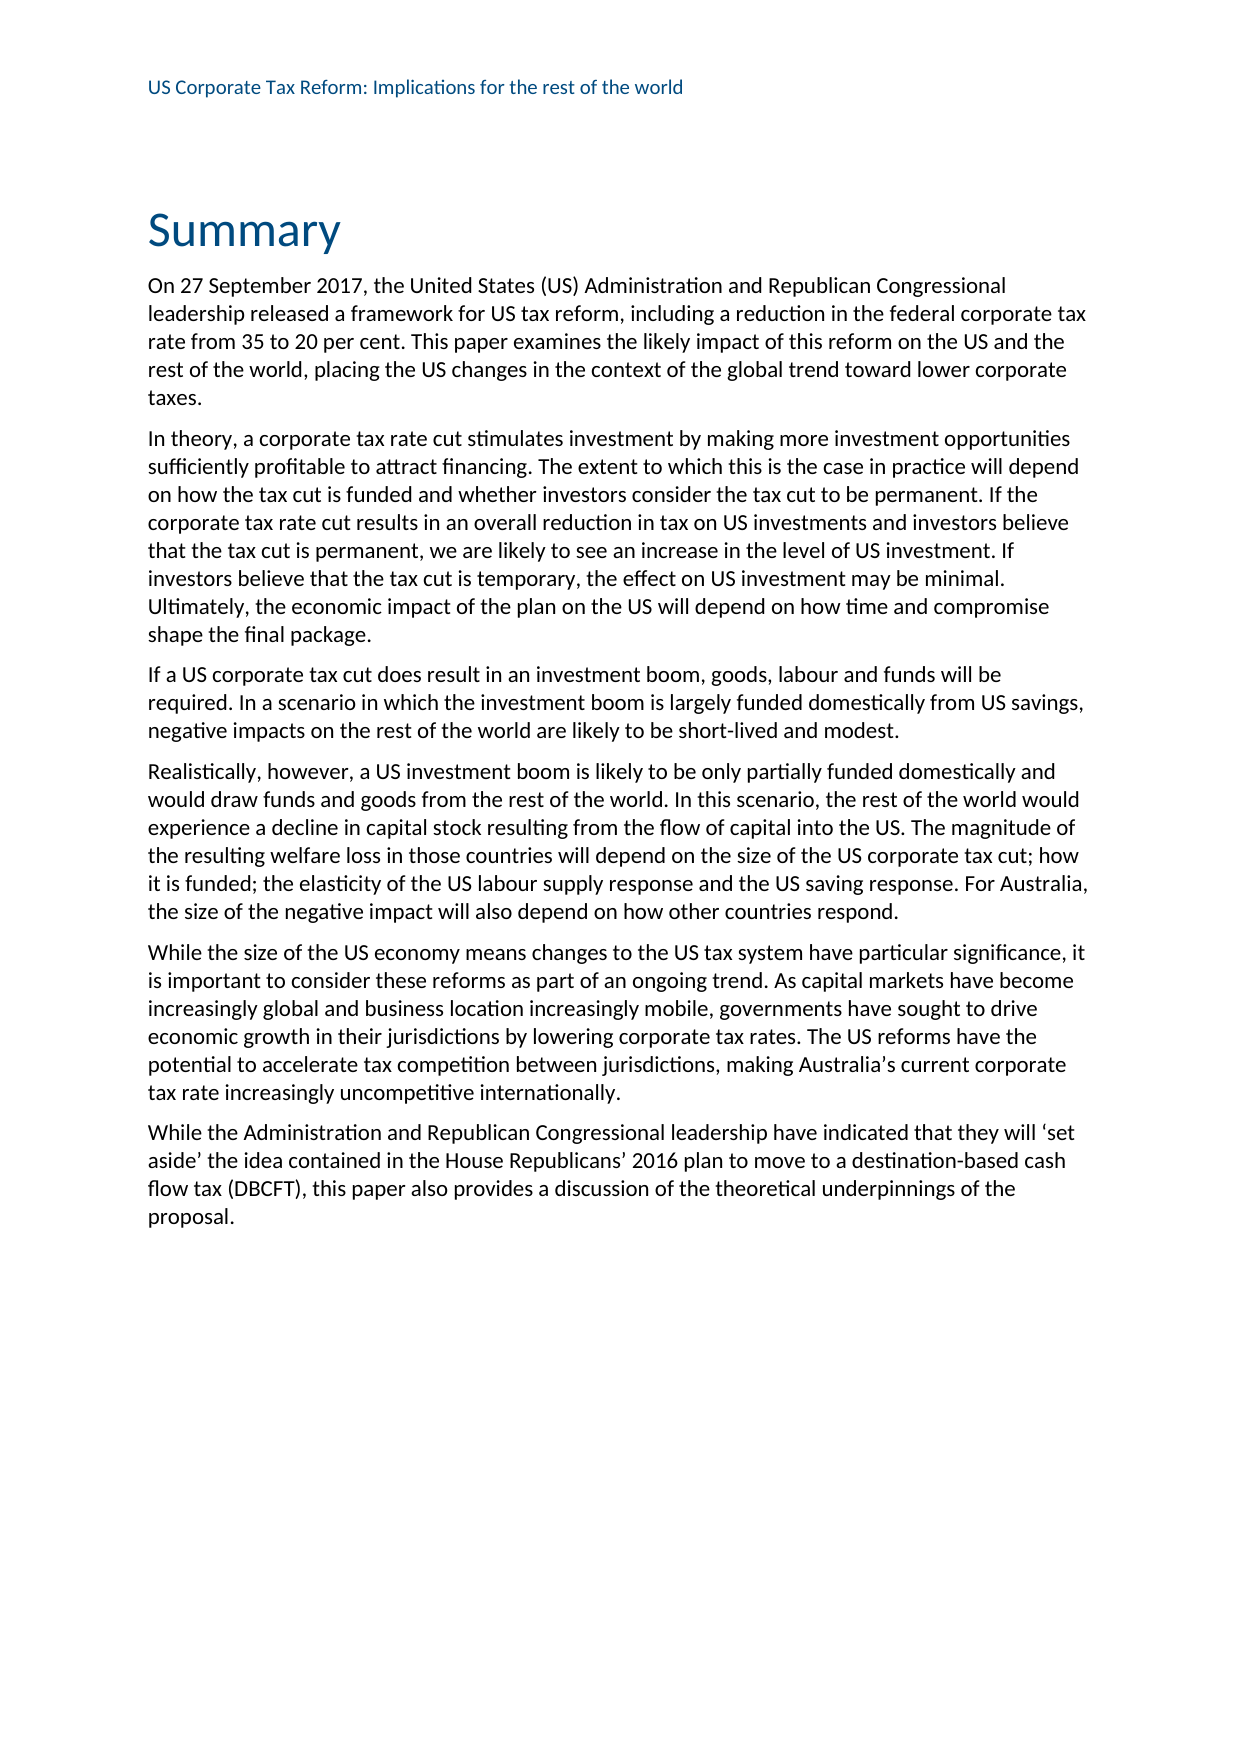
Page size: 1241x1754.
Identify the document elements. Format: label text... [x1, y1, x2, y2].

text On 27 September 2017, the United States (US) Administration and Republican Congressional leadership released a framework for US tax reform, including a reduction in the federal corporate tax rate from 35 to 20 per cent. This paper examines the likely impact of this reform on the US and the rest of the world, placing the US changes in the context of the global trend toward lower corporate taxes. [148, 271, 1092, 411]
text While the Administration and Republican Congressional leadership have indicated that they will ‘set aside’ the idea contained in the House Republicans’ 2016 plan to move to a destination-based cash flow tax (DBCFT), this paper also provides a discussion of the theoretical underpinnings of the proposal. [148, 1118, 1092, 1230]
text If a US corporate tax cut does result in an investment boom, goods, labour and funds will be required. In a scenario in which the investment boom is largely funded domestically from US savings, negative impacts on the rest of the world are likely to be short-lived and modest. [148, 661, 1092, 744]
text Realistically, however, a US investment boom is likely to be only partially funded domestically and would draw funds and goods from the rest of the world. In this scenario, the rest of the world would experience a decline in capital stock resulting from the flow of capital into the US. The magnitude of the resulting welfare loss in those countries will depend on the size of the US corporate tax cut; how it is funded; the elasticity of the US labour supply response and the US saving response. For Australia, the size of the negative impact will also depend on how other countries respond. [148, 757, 1092, 925]
text In theory, a corporate tax rate cut stimulates investment by making more investment opportunities sufficiently profitable to attract financing. The extent to which this is the case in practice will depend on how the tax cut is funded and whether investors consider the tax cut to be permanent. If the corporate tax rate cut results in an overall reduction in tax on US investments and investors believe that the tax cut is permanent, we are likely to see an increase in the level of US investment. If investors believe that the tax cut is temporary, the effect on US investment may be minimal. Ultimately, the economic impact of the plan on the US will depend on how time and compromise shape the final package. [148, 424, 1092, 648]
subtitle Summary [148, 198, 1092, 259]
text While the size of the US economy means changes to the US tax system have particular significance, it is important to consider these reforms as part of an ongoing trend. As capital markets have become increasingly global and business location increasingly mobile, governments have sought to drive economic growth in their jurisdictions by lowering corporate tax rates. The US reforms have the potential to accelerate tax competition between jurisdictions, making Australia’s current corporate tax rate increasingly uncompetitive internationally. [148, 938, 1092, 1106]
